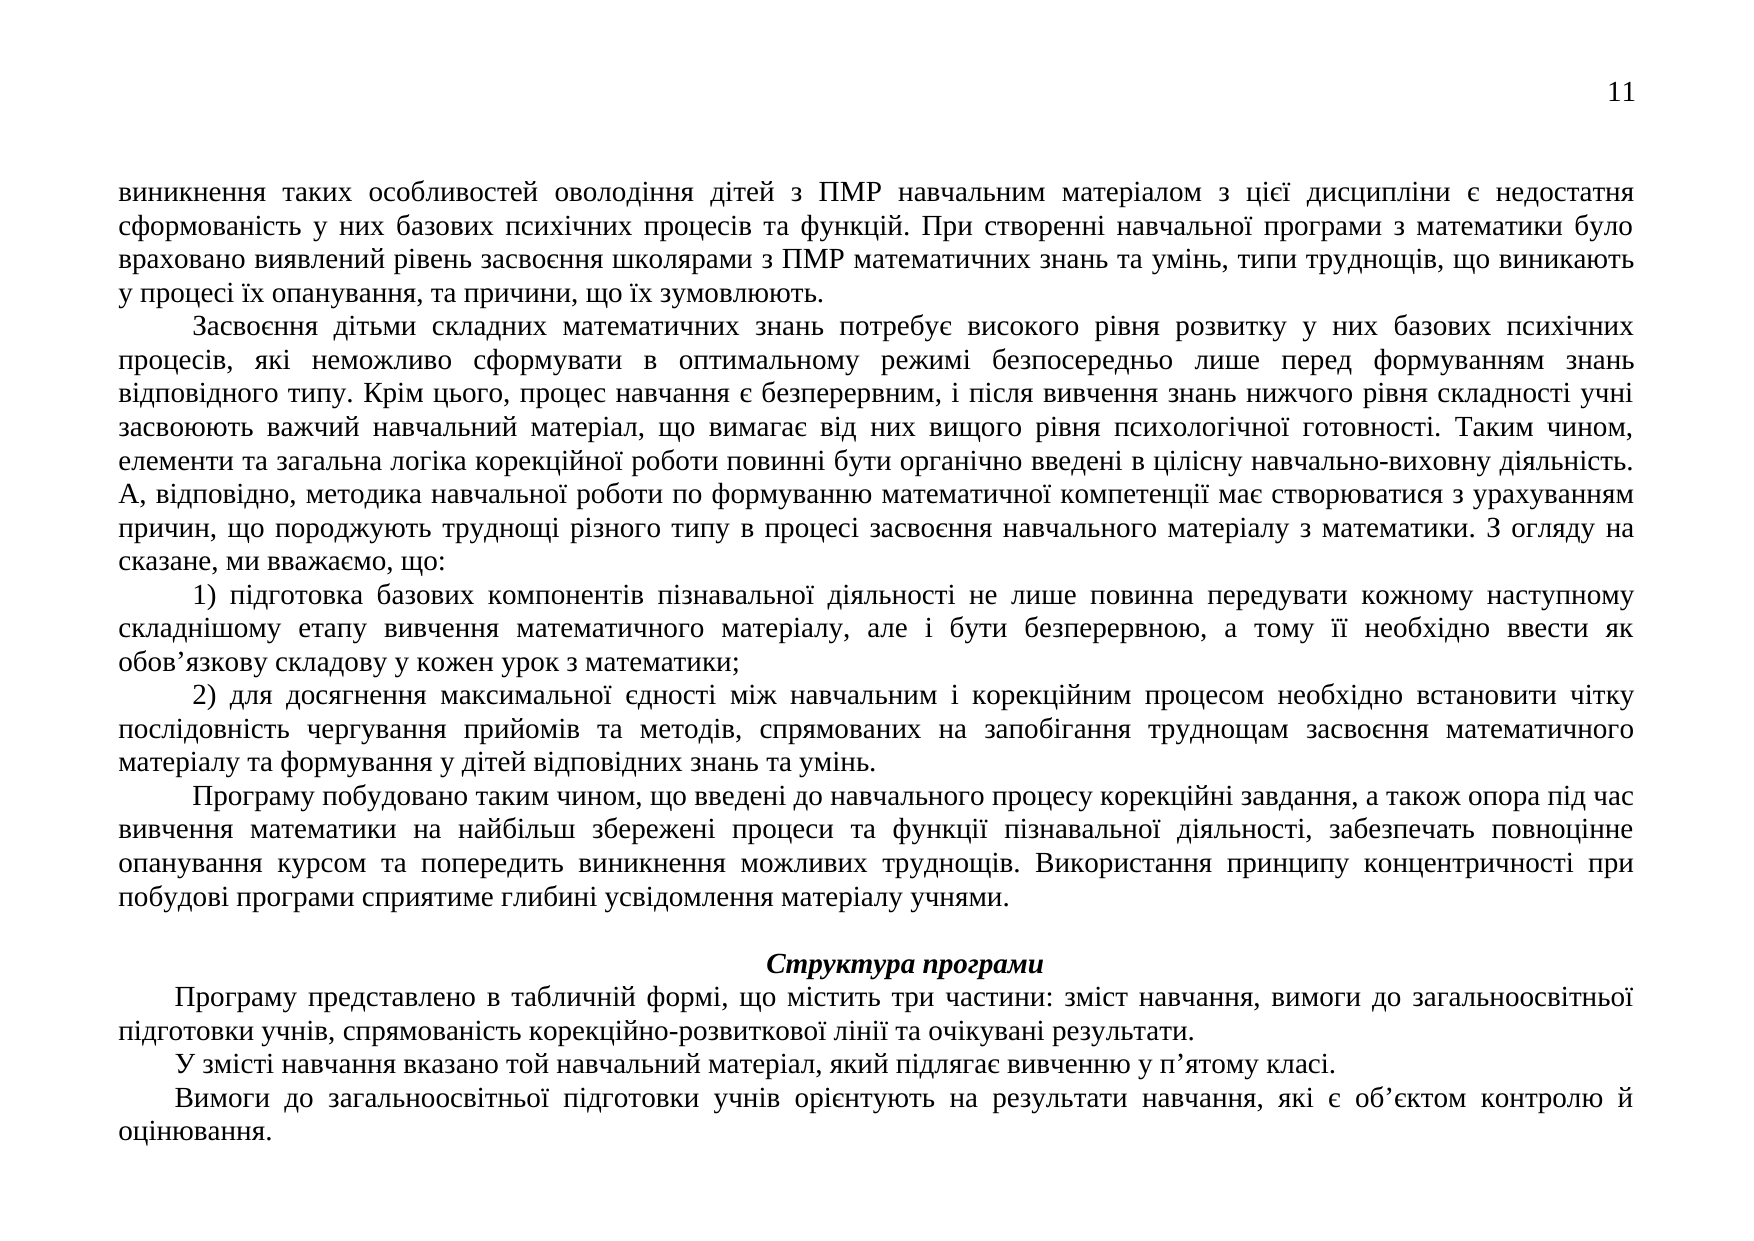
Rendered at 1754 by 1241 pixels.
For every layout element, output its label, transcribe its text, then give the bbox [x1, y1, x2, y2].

text У змісті навчання вказано той навчальний матеріал, який підлягає вивченню у п’ятому класі. [118, 1046, 1636, 1080]
text Програму представлено в табличній формі, що містить три частини: зміст навчання, вимоги до загальноосвітньої підготовки учнів, спрямованість корекційно-розвиткової лінії та очікувані результати. [118, 979, 1636, 1046]
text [118, 174, 1636, 308]
text Вимоги до загальноосвітньої підготовки учнів орієнтують на результати навчання, які є об’єктом контролю й оцінювання. [118, 1080, 1636, 1147]
text Засвоєння дітьми складних математичних знань потребує високого рівня розвитку у них базових психічних процесів, які неможливо сформувати в оптимальному режимі безпосередньо лише перед формуванням знань відповідного типу. Крім цього, процес навчання є безперервним, і після вивчення знань нижчого рівня складності учні засвоюють важчий навчальний матеріал, що вимагає від них вищого рівня психологічної готовності. Таким чином, елементи та загальна логіка корекційної роботи повинні бути органічно введені в цілісну навчально-виховну діяльність. А, відповідно, методика навчальної роботи по формуванню математичної компетенції має створюватися з урахуванням причин, що породжують труднощі різного типу в процесі засвоєння навчального матеріалу з математики. З огляду на сказане, ми вважаємо, що: [118, 308, 1636, 577]
text 2) для досягнення максимальної єдності між навчальним і корекційним процесом необхідно встановити чітку послідовність чергування прийомів та методів, спрямованих на запобігання труднощам засвоєння математичного матеріалу та формування у дітей відповідних знань та умінь. [118, 677, 1636, 778]
text Структура програми [118, 946, 1636, 979]
text Програму побудовано таким чином, що введені до навчального процесу корекційні завдання, а також опора під час вивчення математики на найбільш збережені процеси та функції пізнавальної діяльності, забезпечать повноцінне опанування курсом та попередить виникнення можливих труднощів. Використання принципу концентричності при побудові програми сприятиме глибині усвідомлення матеріалу учнями. [118, 778, 1636, 912]
text 1) підготовка базових компонентів пізнавальної діяльності не лише повинна передувати кожному наступному складнішому етапу вивчення математичного матеріалу, але і бути безперервною, а тому її необхідно ввести як обов’язкову складову у кожен урок з математики; [118, 577, 1636, 677]
